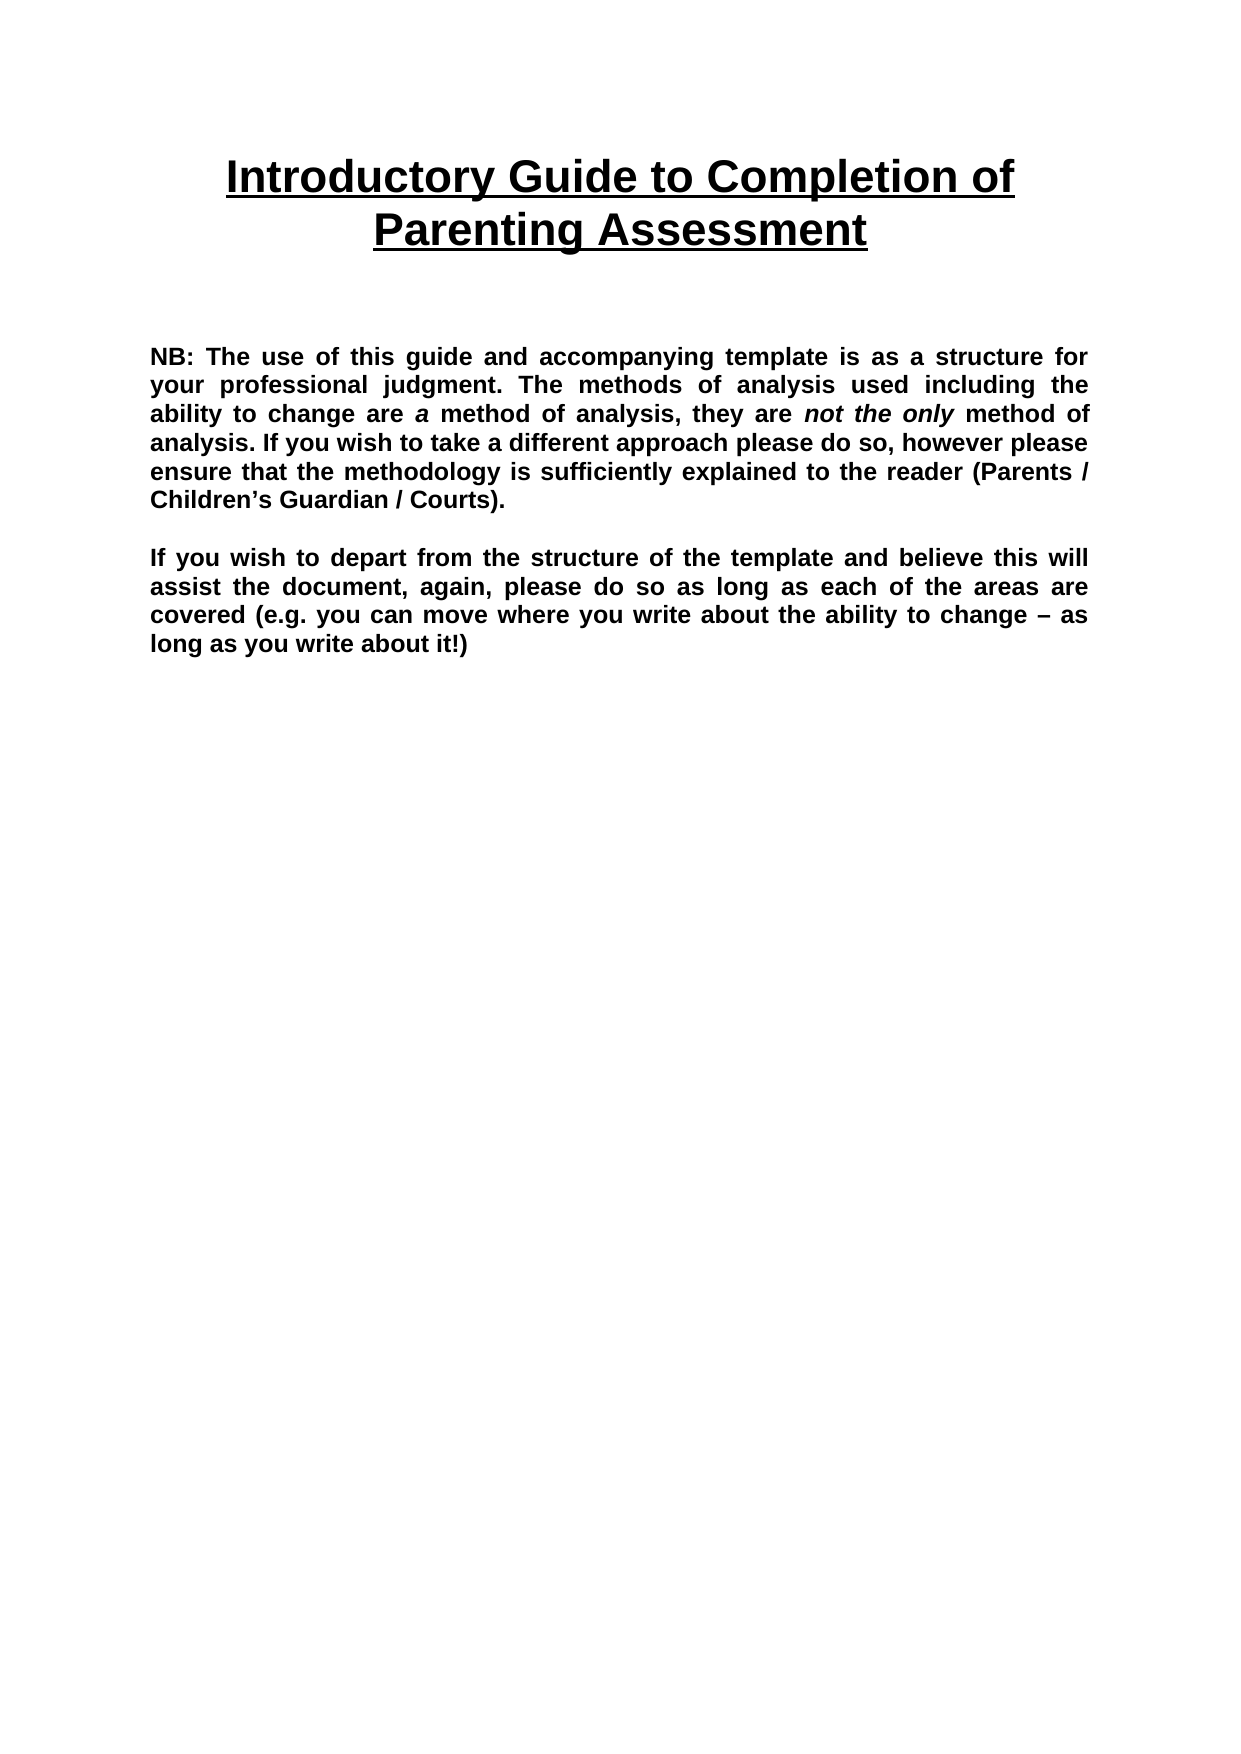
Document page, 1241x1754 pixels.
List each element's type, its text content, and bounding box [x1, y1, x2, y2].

text If you wish to depart from the structure of the template and believe this will assist the document, again, please do so as long as each of the areas are covered (e.g. you can move where you write about the ability to change – as long as you write about it!) [150, 543, 1090, 658]
text NB: The use of this guide and accompanying template is as a structure for your professional judgment. The methods of analysis used including the ability to change are a method of analysis, they are not the only method of analysis. If you wish to take a different approach please do so, however please ensure that the methodology is sufficiently explained to the reader (Parents / Children’s Guardian / Courts). [150, 342, 1090, 514]
text Introductory Guide to Completion of Parenting Assessment [150, 150, 1090, 255]
